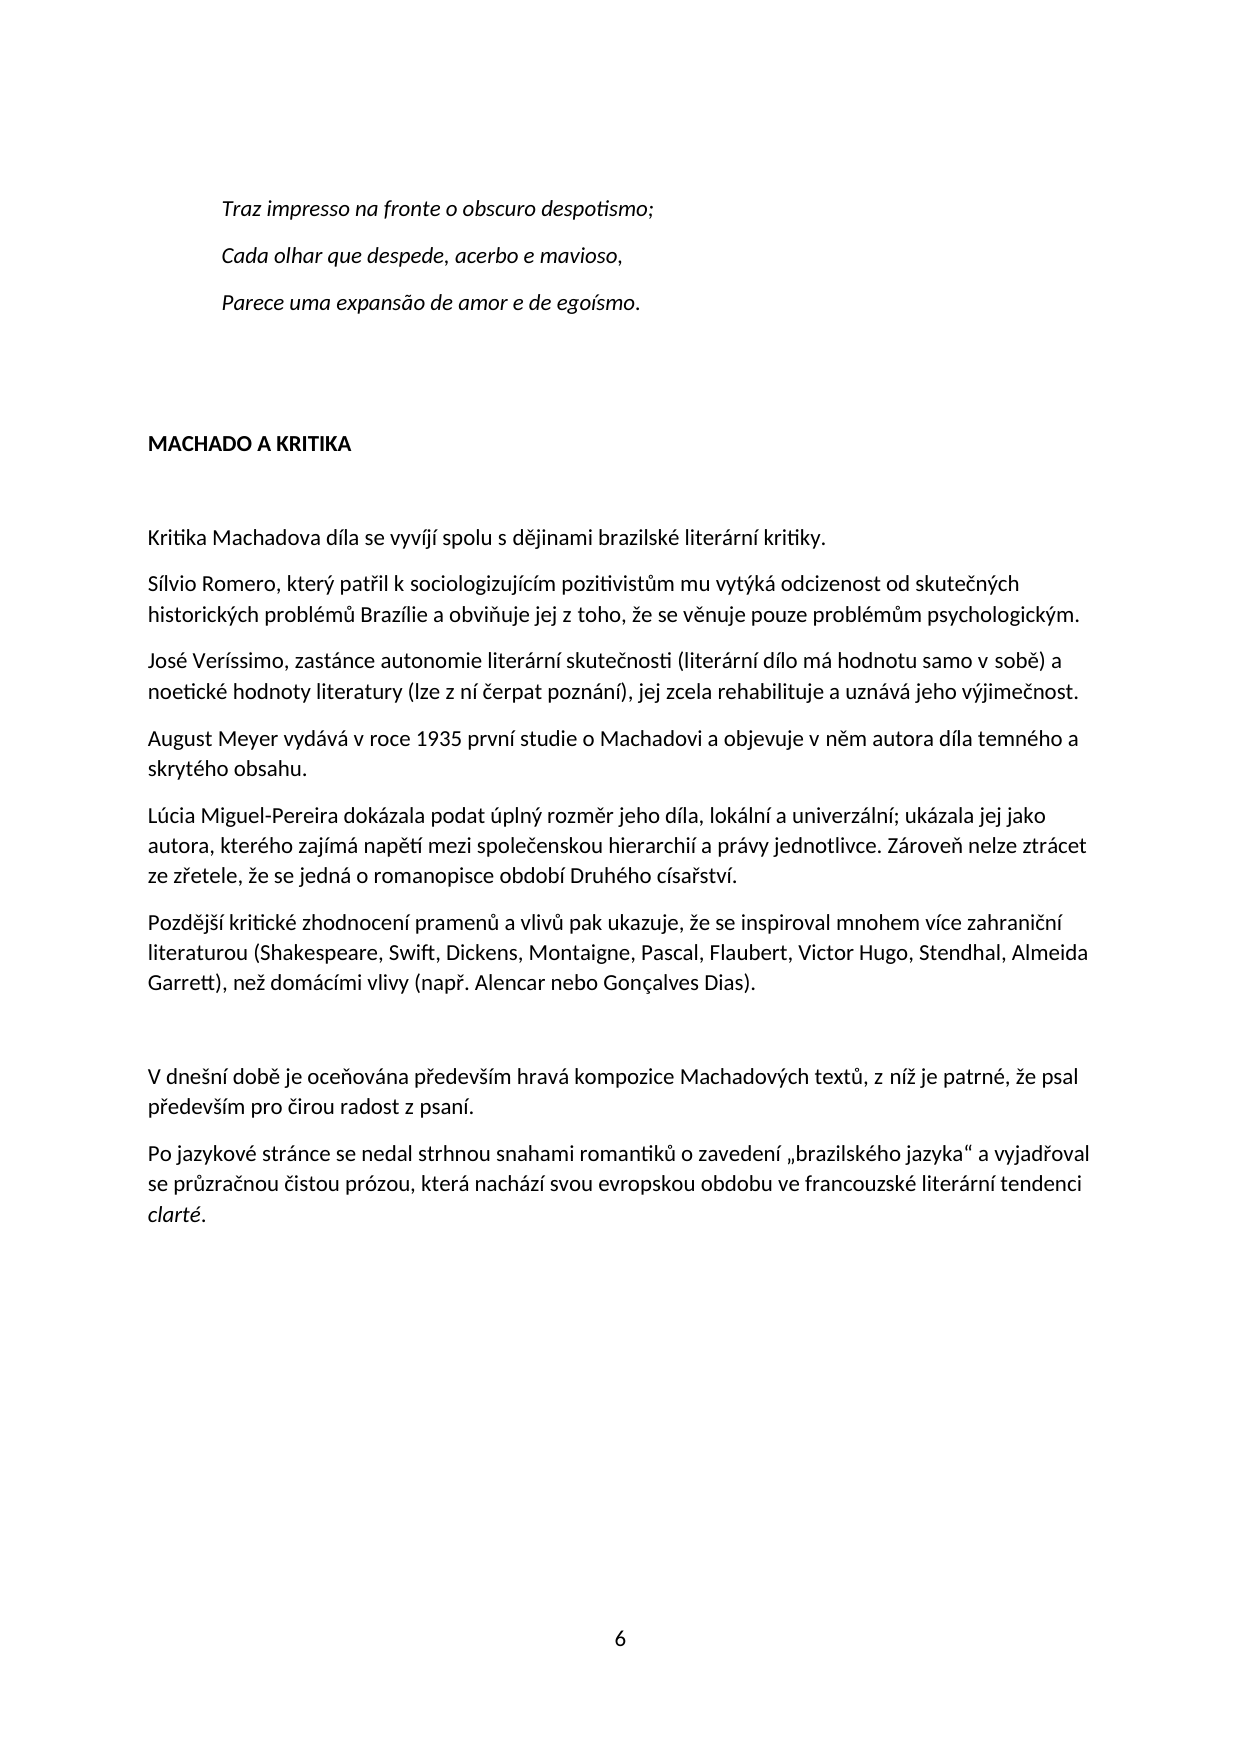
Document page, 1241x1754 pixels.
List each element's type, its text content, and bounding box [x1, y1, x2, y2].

text Cada olhar que despede, acerbo e mavioso, [148, 241, 1093, 269]
text MACHADO A KRITIKA [148, 429, 1093, 457]
text August Meyer vydává v roce 1935 první studie o Machadovi a objevuje v něm autora díla temného a skrytého obsahu. [148, 724, 1093, 782]
text Parece uma expansão de amor e de egoísmo. [148, 288, 1093, 316]
text José Veríssimo, zastánce autonomie literární skutečnosti (literární dílo má hodnotu samo v sobě) a noetické hodnoty literatury (lze z ní čerpat poznání), jej zcela rehabilituje a uznává jeho výjimečnost. [148, 647, 1093, 705]
text Pozdější kritické zhodnocení pramenů a vlivů pak ukazuje, že se inspiroval mnohem více zahraniční literaturou (Shakespeare, Swift, Dickens, Montaigne, Pascal, Flaubert, Victor Hugo, Stendhal, Almeida Garrett), než domácími vlivy (např. Alencar nebo Gonçalves Dias). [148, 908, 1093, 996]
text Po jazykové stránce se nedal strhnou snahami romantiků o zavedení „brazilského jazyka“ a vyjadřoval se průzračnou čistou prózou, která nachází svou evropskou obdobu ve francouzské literární tendenci clarté. [148, 1139, 1093, 1228]
text V dnešní době je oceňována především hravá kompozice Machadových textů, z níž je patrné, že psal především pro čirou radost z psaní. [148, 1062, 1093, 1120]
text Traz impresso na fronte o obscuro despotismo; [148, 194, 1093, 222]
text Lúcia Miguel-Pereira dokázala podat úplný rozměr jeho díla, lokální a univerzální; ukázala jej jako autora, kterého zajímá napětí mezi společenskou hierarchií a právy jednotlivce. Zároveň nelze ztrácet ze zřetele, že se jedná o romanopisce období Druhého císařství. [148, 801, 1093, 889]
text Kritika Machadova díla se vyvíjí spolu s dějinami brazilské literární kritiky. [148, 523, 1093, 551]
text Sílvio Romero, který patřil k sociologizujícím pozitivistům mu vytýká odcizenost od skutečných historických problémů Brazílie a obviňuje jej z toho, že se věnuje pouze problémům psychologickým. [148, 569, 1093, 628]
